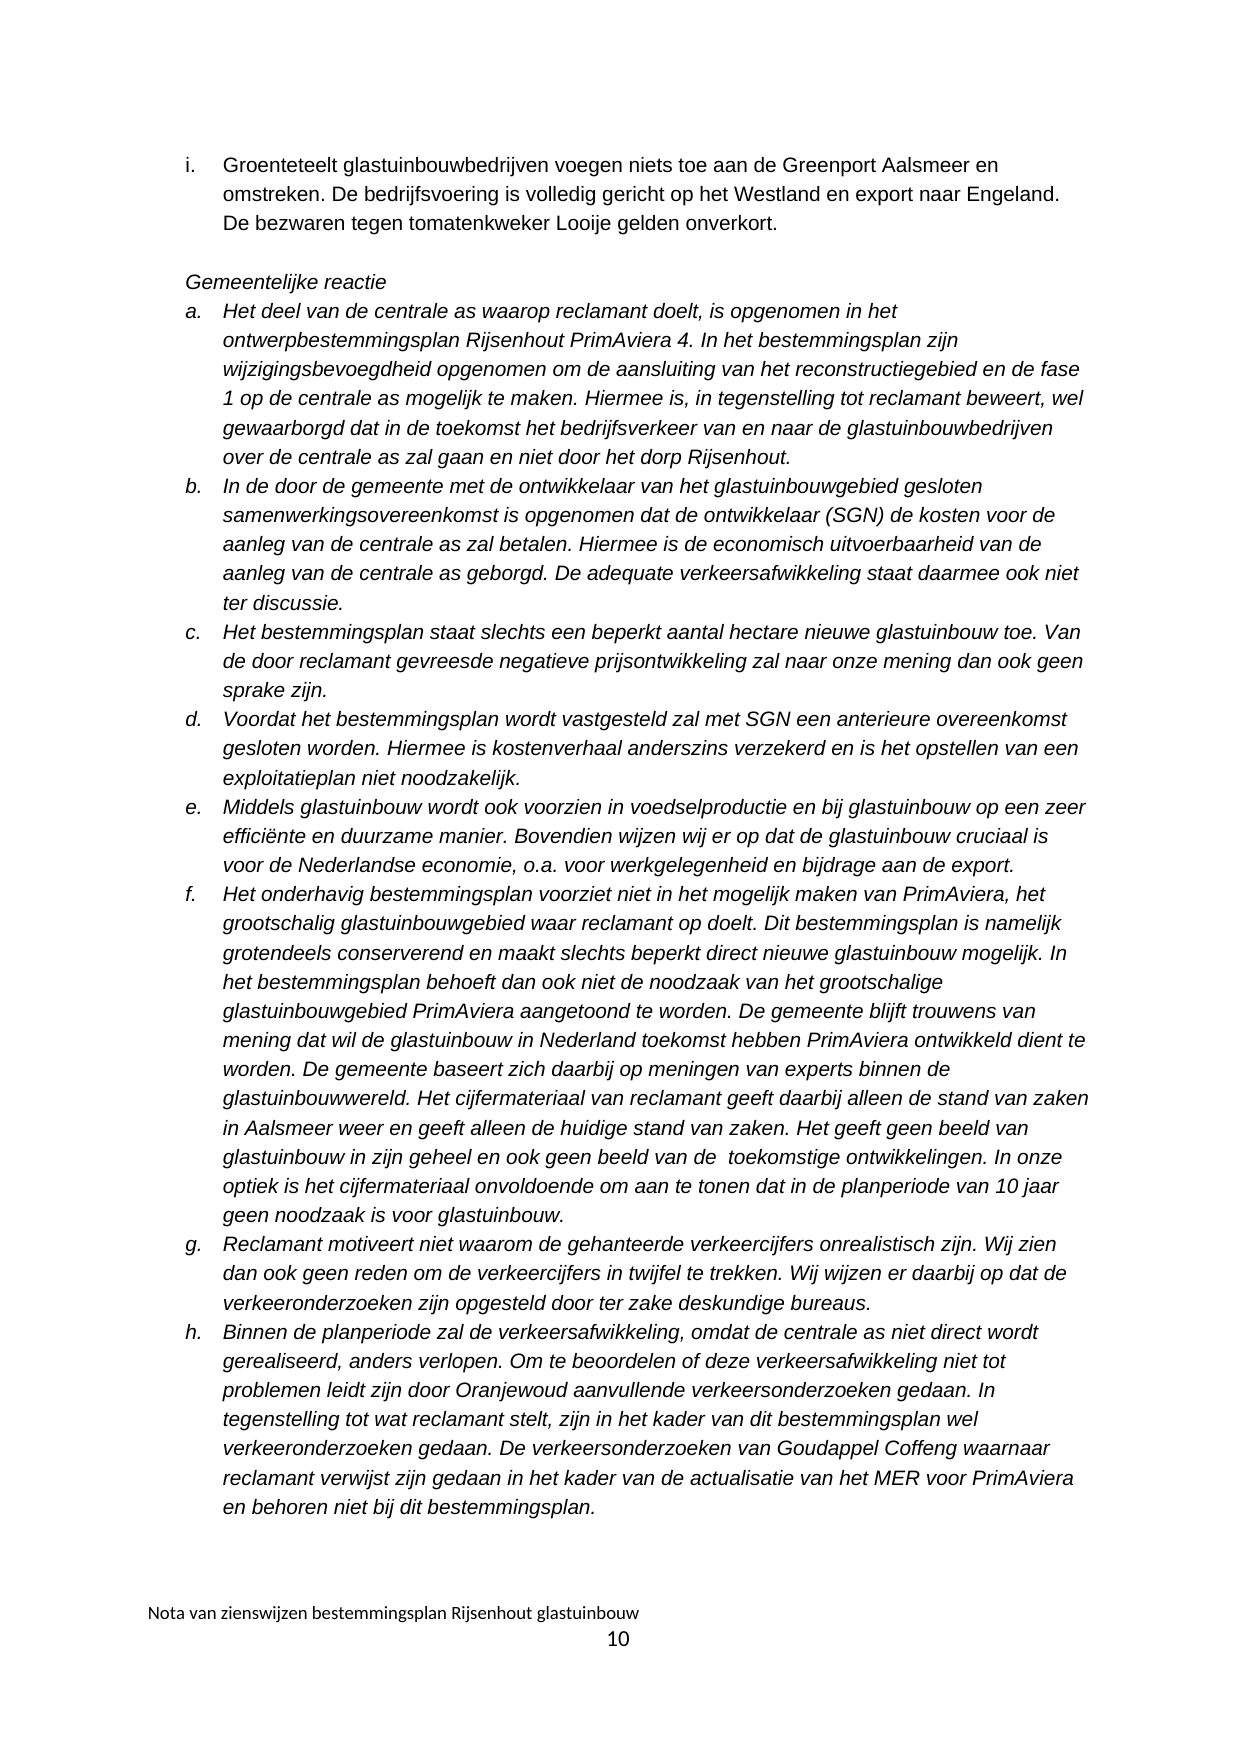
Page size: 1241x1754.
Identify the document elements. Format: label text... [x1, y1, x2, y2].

list Het deel van de centrale as waarop reclamant doelt, is opgenomen in het ontwerpbestemmingsplan Rijsenhout PrimAviera 4. In het bestemmingsplan zijn wijzigingsbevoegdheid opgenomen om de aansluiting van het reconstructiegebied en de fase 1 op de centrale as mogelijk te maken. Hiermee is, in tegenstelling tot reclamant beweert, wel gewaarborgd dat in de toekomst het bedrijfsverkeer van en naar de glastuinbouwbedrijven over de centrale as zal gaan en niet door het dorp Rijsenhout. [185, 293, 1093, 468]
list Het onderhavig bestemmingsplan voorziet niet in het mogelijk maken van PrimAviera, het grootschalig glastuinbouwgebied waar reclamant op doelt. Dit bestemmingsplan is namelijk grotendeels conserverend en maakt slechts beperkt direct nieuwe glastuinbouw mogelijk. In het bestemmingsplan behoeft dan ook niet de noodzaak van het grootschalige glastuinbouwgebied PrimAviera aangetoond te worden. De gemeente blijft trouwens van mening dat wil de glastuinbouw in Nederland toekomst hebben PrimAviera ontwikkeld dient te worden. De gemeente baseert zich daarbij op meningen van experts binnen de glastuinbouwwereld. Het cijfermateriaal van reclamant geeft daarbij alleen de stand van zaken in Aalsmeer weer en geeft alleen de huidige stand van zaken. Het geeft geen beeld van glastuinbouw in zijn geheel en ook geen beeld van de toekomstige ontwikkelingen. In onze optiek is het cijfermateriaal onvoldoende om aan te tonen dat in de planperiode van 10 jaar geen noodzaak is voor glastuinbouw. [185, 877, 1093, 1227]
list Reclamant motiveert niet waarom de gehanteerde verkeercijfers onrealistisch zijn. Wij zien dan ook geen reden om de verkeercijfers in twijfel te trekken. Wij wijzen er daarbij op dat de verkeeronderzoeken zijn opgesteld door ter zake deskundige bureaus. [185, 1227, 1093, 1314]
list Het bestemmingsplan staat slechts een beperkt aantal hectare nieuwe glastuinbouw toe. Van de door reclamant gevreesde negatieve prijsontwikkeling zal naar onze mening dan ook geen sprake zijn. [185, 614, 1093, 702]
list In de door de gemeente met de ontwikkelaar van het glastuinbouwgebied gesloten samenwerkingsovereenkomst is opgenomen dat de ontwikkelaar (SGN) de kosten voor de aanleg van de centrale as zal betalen. Hiermee is de economisch uitvoerbaarheid van de aanleg van de centrale as geborgd. De adequate verkeersafwikkeling staat daarmee ook niet ter discussie. [185, 468, 1093, 614]
list Groenteteelt glastuinbouwbedrijven voegen niets toe aan de Greenport Aalsmeer en omstreken. De bedrijfsvoering is volledig gericht op het Westland en export naar Engeland. De bezwaren tegen tomatenkweker Looije gelden onverkort. [185, 148, 1093, 235]
list Middels glastuinbouw wordt ook voorzien in voedselproductie en bij glastuinbouw op een zeer efficiënte en duurzame manier. Bovendien wijzen wij er op dat de glastuinbouw cruciaal is voor de Nederlandse economie, o.a. voor werkgelegenheid en bijdrage aan de export. [185, 789, 1093, 877]
list Binnen de planperiode zal de verkeersafwikkeling, omdat de centrale as niet direct wordt gerealiseerd, anders verlopen. Om te beoordelen of deze verkeersafwikkeling niet tot problemen leidt zijn door Oranjewoud aanvullende verkeersonderzoeken gedaan. In tegenstelling tot wat reclamant stelt, zijn in het kader van dit bestemmingsplan wel verkeeronderzoeken gedaan. De verkeersonderzoeken van Goudappel Coffeng waarnaar reclamant verwijst zijn gedaan in het kader van de actualisatie van het MER voor PrimAviera en behoren niet bij dit bestemmingsplan. [185, 1314, 1093, 1518]
list Voordat het bestemmingsplan wordt vastgesteld zal met SGN een anterieure overeenkomst gesloten worden. Hiermee is kostenverhaal anderszins verzekerd en is het opstellen van een exploitatieplan niet noodzakelijk. [185, 702, 1093, 789]
list Gemeentelijke reactie [148, 264, 1093, 293]
